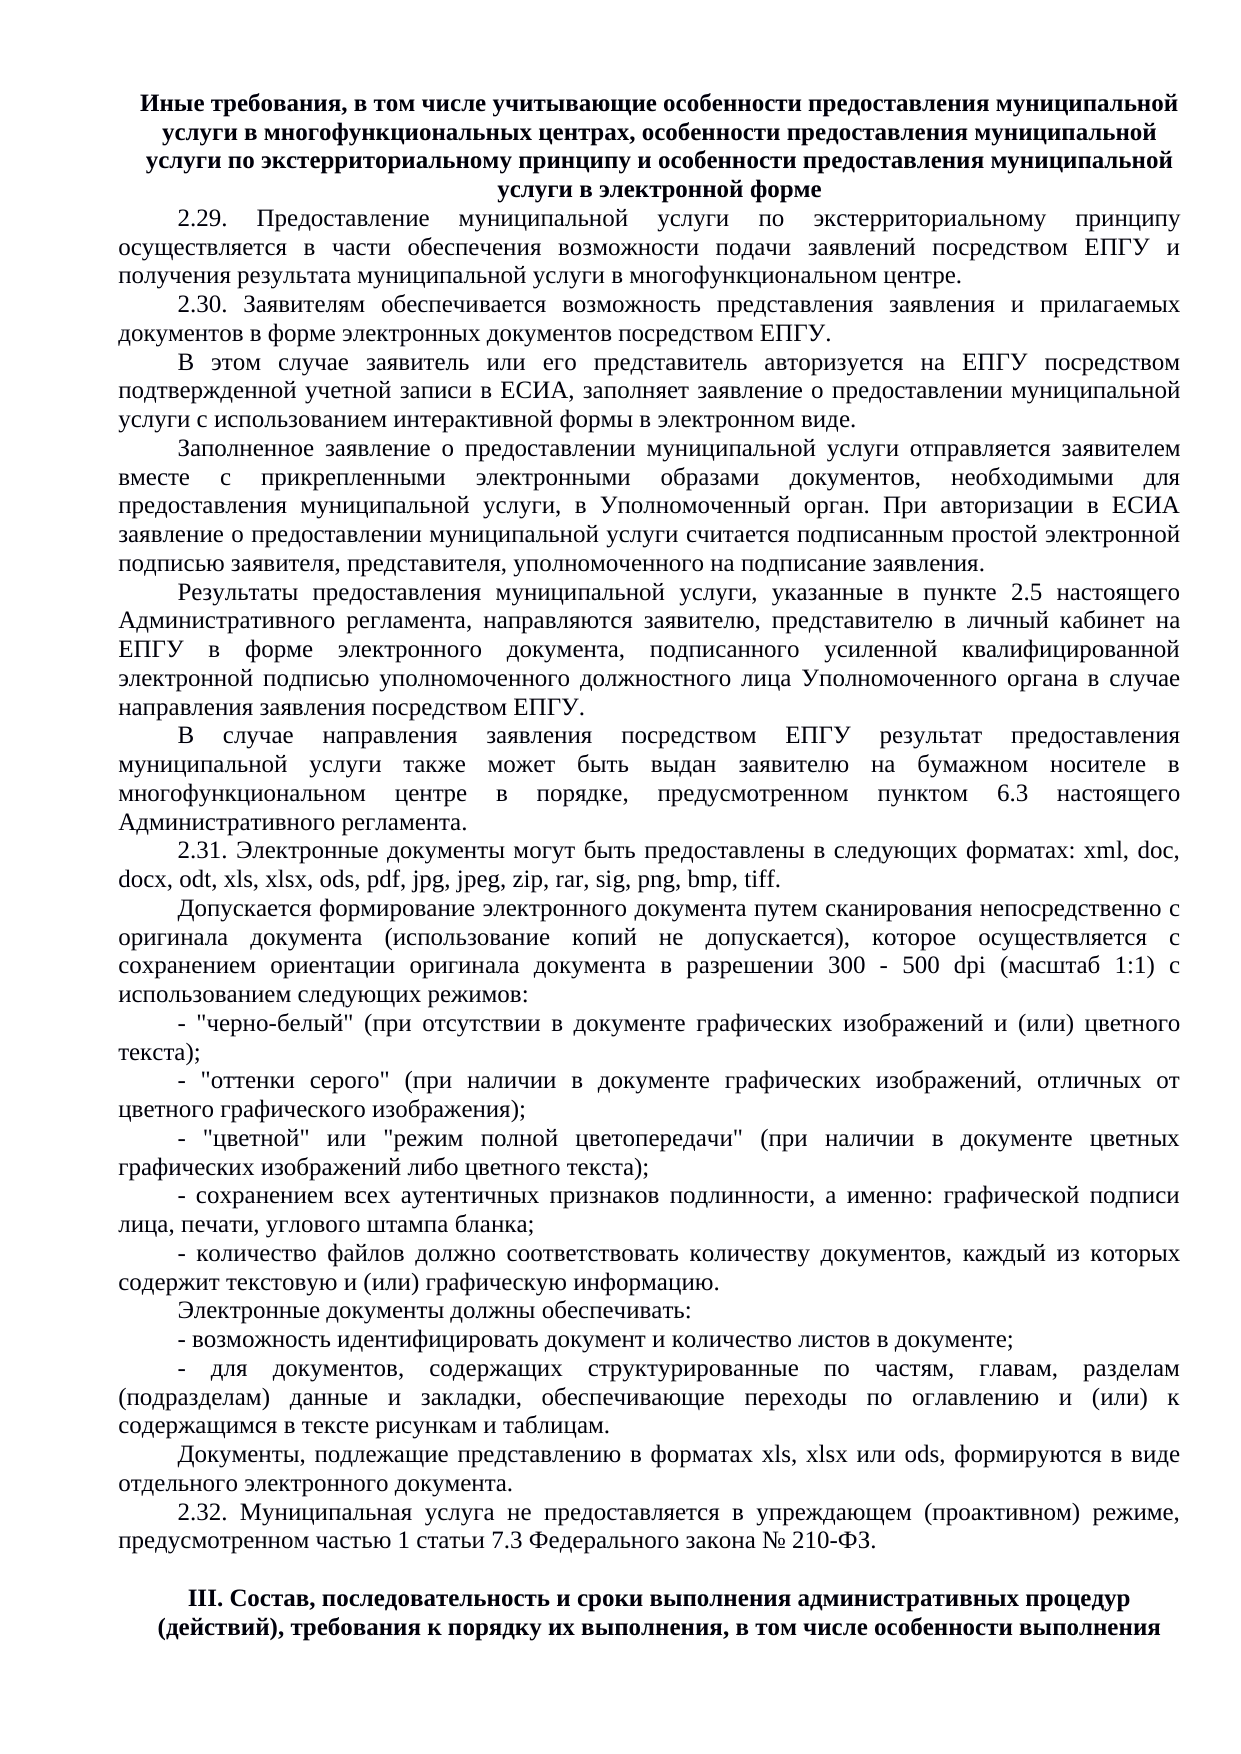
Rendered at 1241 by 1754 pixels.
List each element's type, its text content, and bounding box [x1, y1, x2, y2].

text 2.32. Муниципальная услуга не предоставляется в упреждающем (проактивном) режиме, предусмотренном частью 1 статьи 7.3 Федерального закона № 210-ФЗ. [118, 1497, 1181, 1554]
text - количество файлов должно соответствовать количеству документов, каждый из которых содержит текстовую и (или) графическую информацию. [118, 1238, 1181, 1295]
text В этом случае заявитель или его представитель авторизуется на ЕПГУ посредством подтвержденной учетной записи в ЕСИА, заполняет заявление о предоставлении муниципальной услуги с использованием интерактивной формы в электронном виде. [118, 347, 1181, 433]
text - возможность идентифицировать документ и количество листов в документе; [118, 1324, 1181, 1353]
text 2.30. Заявителям обеспечивается возможность представления заявления и прилагаемых документов в форме электронных документов посредством ЕПГУ. [118, 289, 1181, 347]
text - для документов, содержащих структурированные по частям, главам, разделам (подразделам) данные и закладки, обеспечивающие переходы по оглавлению и (или) к содержащимся в тексте рисункам и таблицам. [118, 1353, 1181, 1439]
text - "черно-белый" (при отсутствии в документе графических изображений и (или) цветного текста); [118, 1008, 1181, 1065]
text 2.29. Предоставление муниципальной услуги по экстерриториальному принципу осуществляется в части обеспечения возможности подачи заявлений посредством ЕПГУ и получения результата муниципальной услуги в многофункциональном центре. [118, 203, 1181, 289]
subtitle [138, 1583, 1181, 1640]
text Допускается формирование электронного документа путем сканирования непосредственно с оригинала документа (использование копий не допускается), которое осуществляется с сохранением ориентации оригинала документа в разрешении 300 - 500 dpi (масштаб 1:1) с использованием следующих режимов: [118, 893, 1181, 1008]
text В случае направления заявления посредством ЕПГУ результат предоставления муниципальной услуги также может быть выдан заявителю на бумажном носителе в многофункциональном центре в порядке, предусмотренном пунктом 6.3 настоящего Административного регламента. [118, 720, 1181, 835]
text - "цветной" или "режим полной цветопередачи" (при наличии в документе цветных графических изображений либо цветного текста); [118, 1123, 1181, 1180]
text 2.31. Электронные документы могут быть предоставлены в следующих форматах: xml, doc, docx, odt, xls, xlsx, ods, pdf, jpg, jpeg, zip, rar, sig, png, bmp, tiff. [118, 835, 1181, 893]
text Документы, подлежащие представлению в форматах xls, xlsx или ods, формируются в виде отдельного электронного документа. [118, 1439, 1181, 1497]
text - "оттенки серого" (при наличии в документе графических изображений, отличных от цветного графического изображения); [118, 1065, 1181, 1123]
text Результаты предоставления муниципальной услуги, указанные в пункте 2.5 настоящего Административного регламента, направляются заявителю, представителю в личный кабинет на ЕПГУ в форме электронного документа, подписанного усиленной квалифицированной электронной подписью уполномоченного должностного лица Уполномоченного органа в случае направления заявления посредством ЕПГУ. [118, 577, 1181, 720]
text - сохранением всех аутентичных признаков подлинности, а именно: графической подписи лица, печати, углового штампа бланка; [118, 1180, 1181, 1238]
text Заполненное заявление о предоставлении муниципальной услуги отправляется заявителем вместе с прикрепленными электронными образами документов, необходимыми для предоставления муниципальной услуги, в Уполномоченный орган. При авторизации в ЕСИА заявление о предоставлении муниципальной услуги считается подписанным простой электронной подписью заявителя, представителя, уполномоченного на подписание заявления. [118, 433, 1181, 577]
subtitle Иные требования, в том числе учитывающие особенности предоставления муниципальной услуги в многофункциональных центрах, особенности предоставления муниципальной услуги по экстерриториальному принципу и особенности предоставления муниципальной услуги в электронной форме [138, 88, 1181, 203]
text Электронные документы должны обеспечивать: [118, 1295, 1181, 1324]
